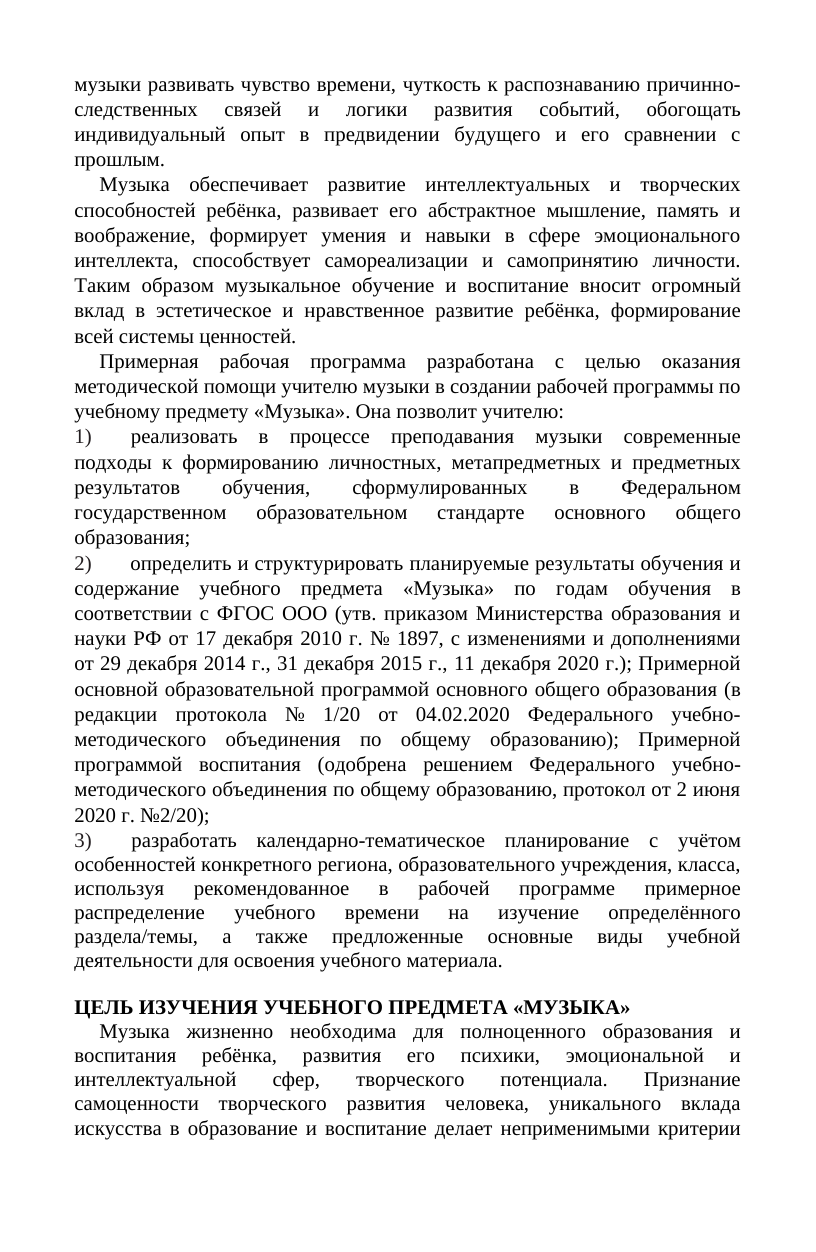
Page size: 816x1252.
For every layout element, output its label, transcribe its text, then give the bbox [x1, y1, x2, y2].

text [74, 1019, 741, 1139]
list реализовать в процессе преподавания музыки современные подходы к формированию личностных, метапредметных и предметных результатов обучения, сформулированных в Федеральном государственном образовательном стандарте основного общего образования; [74, 424, 741, 549]
list определить и структурировать планируемые результаты обучения и содержание учебного предмета «Музыка» по годам обучения в соответствии с ФГОС ООО (утв. приказом Министерства образования и науки РФ от 17 декабря 2010 г. № 1897, с изменениями и дополнениями от 29 декабря 2014 г., 31 декабря 2015 г., 11 декабря 2020 г.); Примерной основной образовательной программой основного общего образования (в редакции протокола № 1/20 от 04.02.2020 Федерального учебно-методического объединения по общему образованию); Примерной программой воспитания (одобрена решением Федерального учебно-методического объединения по общему образованию, протокол от 2 июня 2020 г. №2/20); [74, 551, 741, 827]
text Примерная рабочая программа разработана с целью оказания методической помощи учителю музыки в создании рабочей программы по учебному предмету «Музыка». Она позволит учителю: [74, 349, 741, 423]
text Музыка обеспечивает развитие интеллектуальных и творческих способностей ребёнка, развивает его абстрактное мышление, память и воображение, формирует умения и навыки в сфере эмоционального интеллекта, способствует самореализации и самопринятию личности. Таким образом музыкальное обучение и воспитание вносит огромный вклад в эстетическое и нравственное развитие ребёнка, формирование всей системы ценностей. [74, 172, 741, 348]
text ЦЕЛЬ ИЗУЧЕНИЯ УЧЕБНОГО ПРЕДМЕТА «МУЗЫКА» [74, 995, 741, 1019]
list разработать календарно-тематическое планирование с учётом особенностей конкретного региона, образовательного учреждения, класса, используя рекомендованное в рабочей программе примерное распределение учебного времени на изучение определённого раздела/темы, а также предложенные основные виды учебной деятельности для освоения учебного материала. [74, 828, 741, 972]
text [74, 72, 741, 171]
